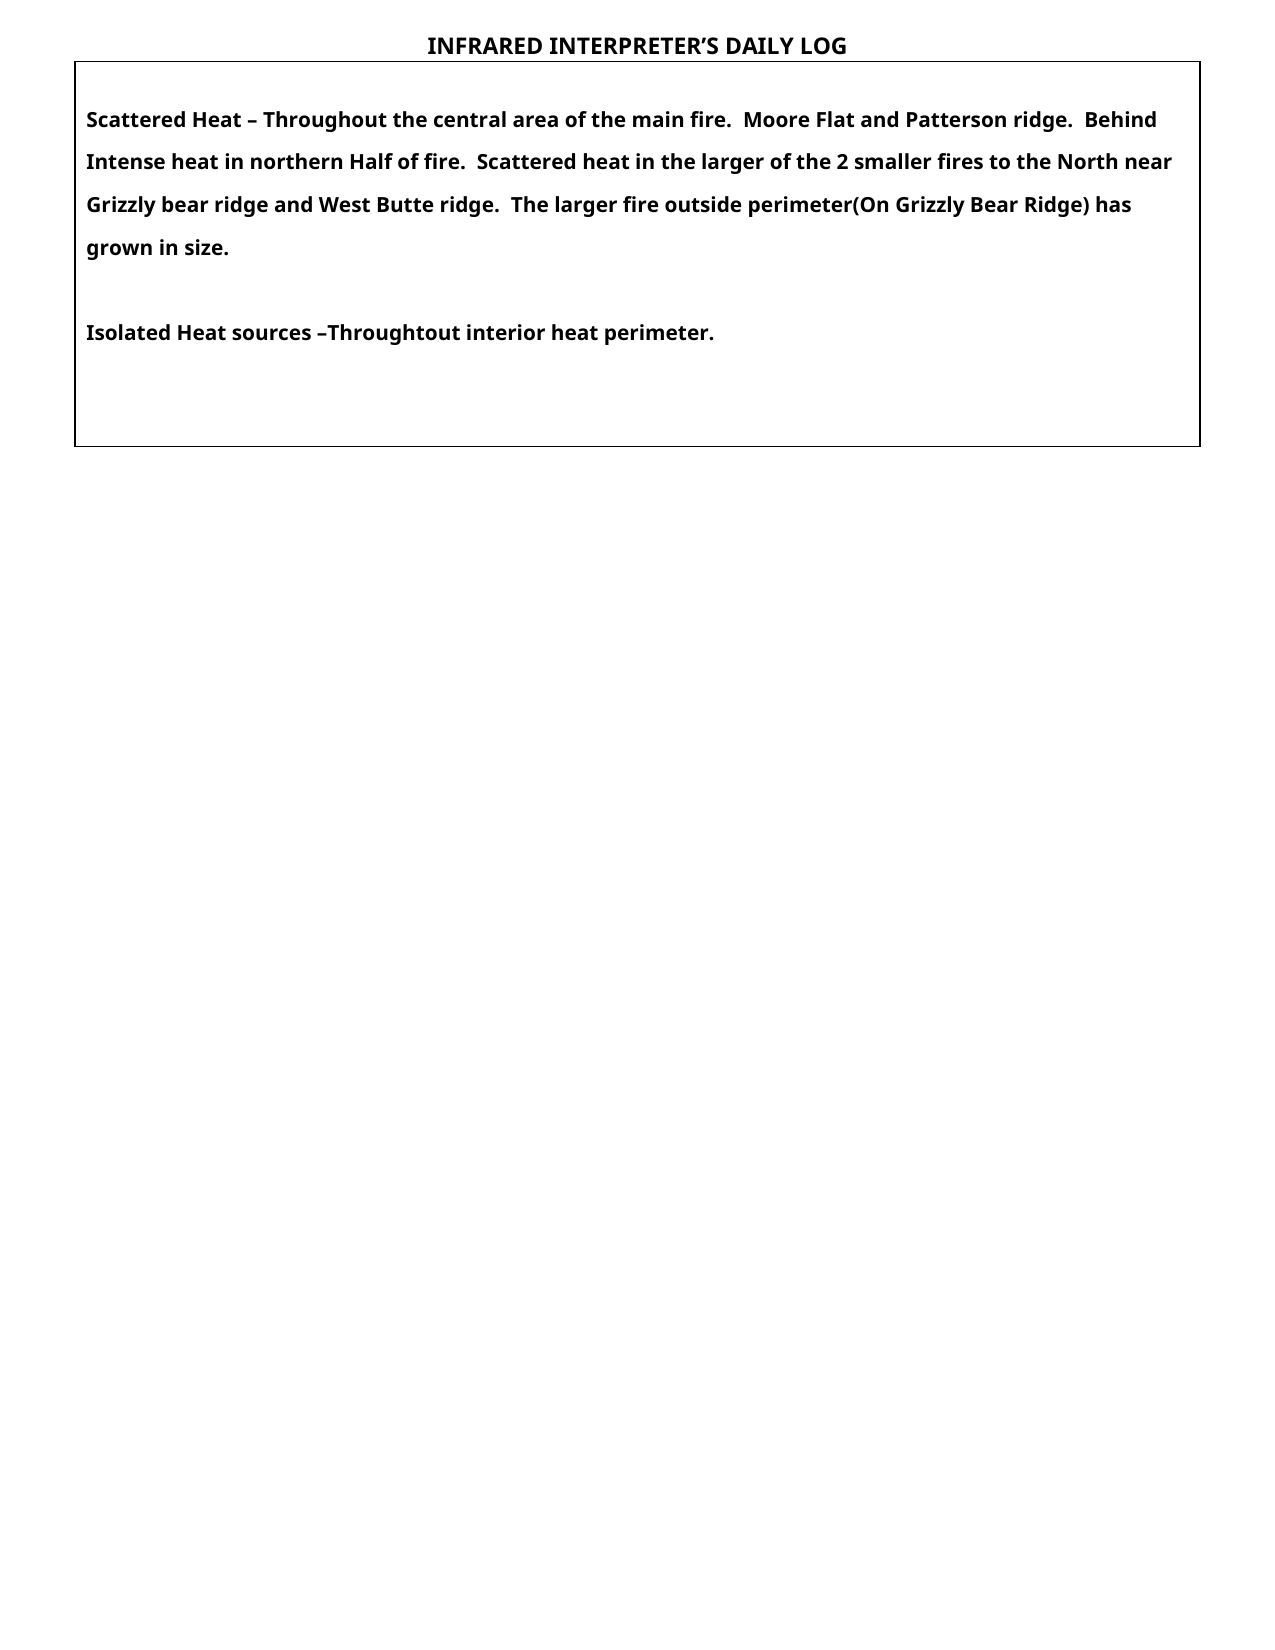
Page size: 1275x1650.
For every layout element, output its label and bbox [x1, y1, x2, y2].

table_cell [76, 62, 1199, 446]
